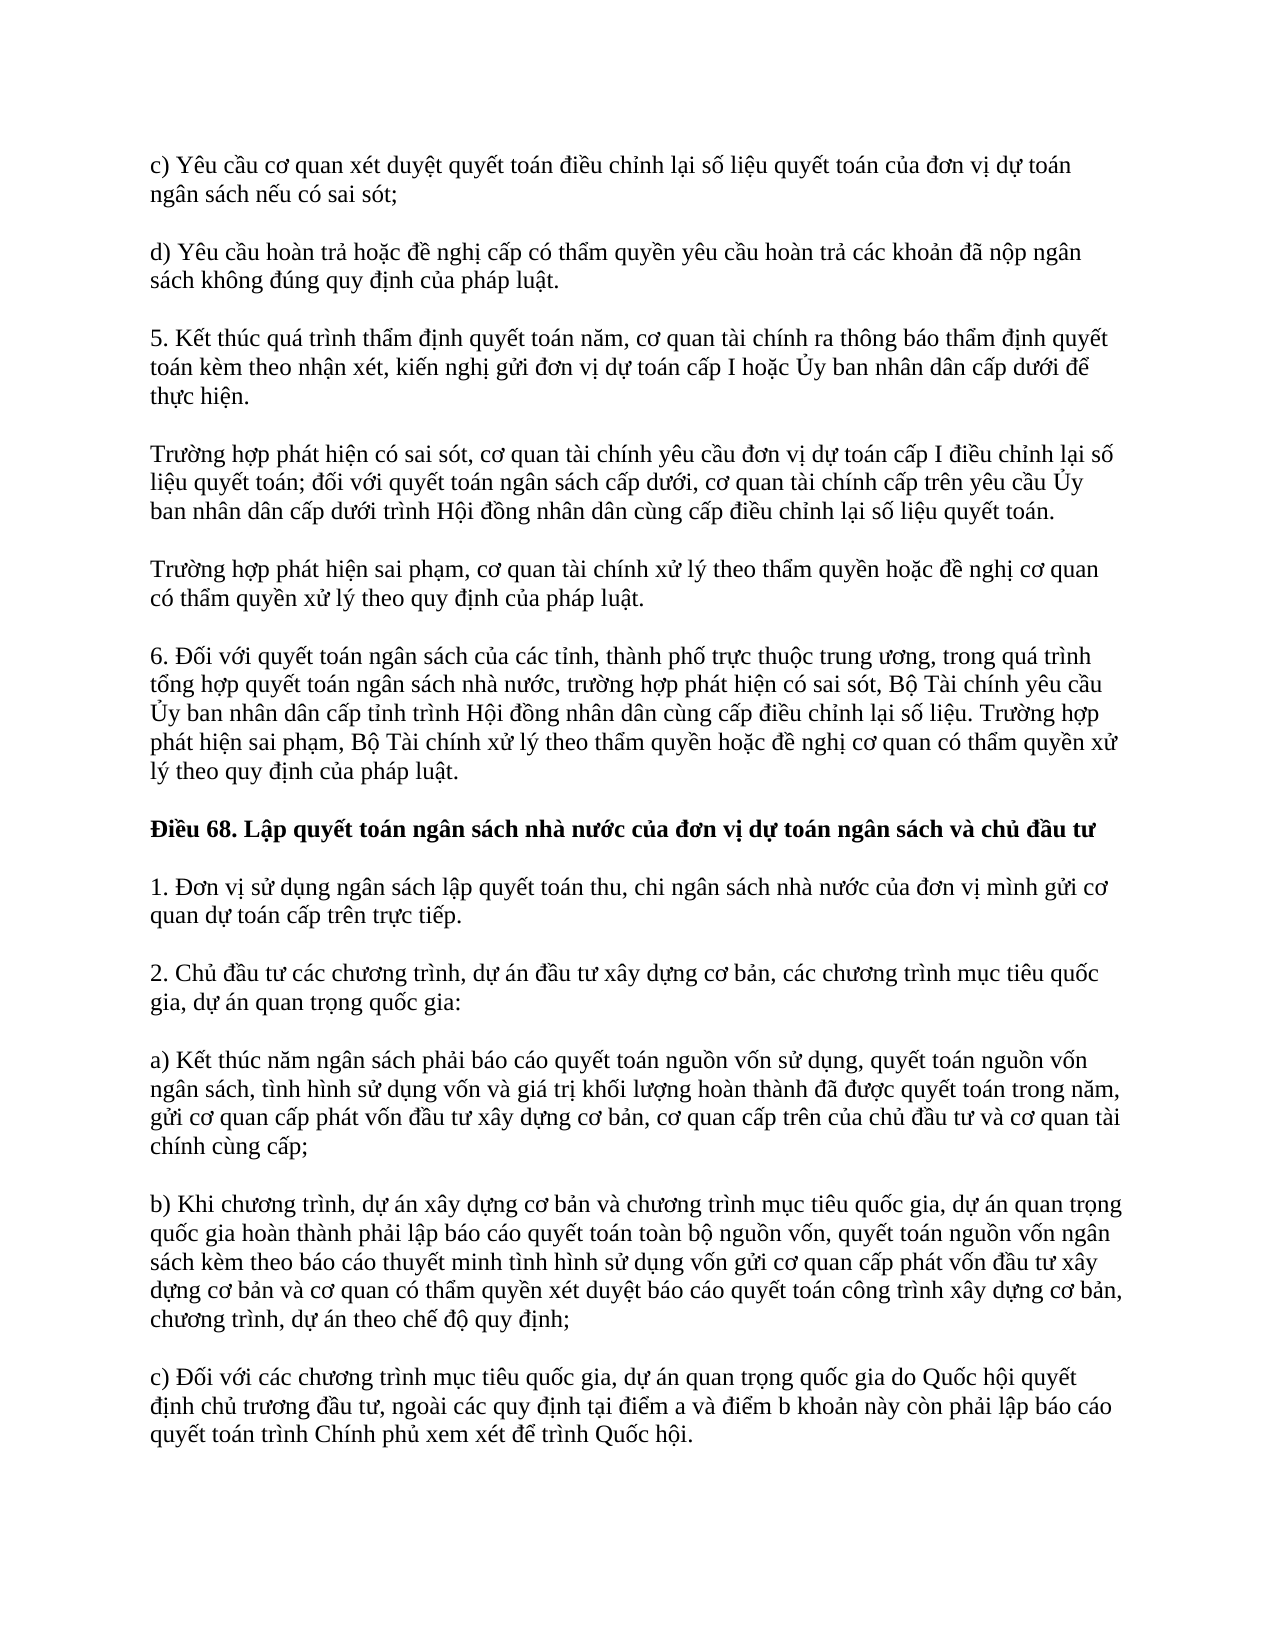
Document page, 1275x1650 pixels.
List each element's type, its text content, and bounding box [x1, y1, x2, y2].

text b) Khi chương trình, dự án xây dựng cơ bản và chương trình mục tiêu quốc gia, dự án quan trọng quốc gia hoàn thành phải lập báo cáo quyết toán toàn bộ nguồn vốn, quyết toán nguồn vốn ngân sách kèm theo báo cáo thuyết minh tình hình sử dụng vốn gửi cơ quan cấp phát vốn đầu tư xây dựng cơ bản và cơ quan có thẩm quyền xét duyệt báo cáo quyết toán công trình xây dựng cơ bản, chương trình, dự án theo chế độ quy định; [150, 1189, 1125, 1333]
text 5. Kết thúc quá trình thẩm định quyết toán năm, cơ quan tài chính ra thông báo thẩm định quyết toán kèm theo nhận xét, kiến nghị gửi đơn vị dự toán cấp I hoặc Ủy ban nhân dân cấp dưới để thực hiện. [150, 323, 1125, 409]
text Trường hợp phát hiện sai phạm, cơ quan tài chính xử lý theo thẩm quyền hoặc đề nghị cơ quan có thẩm quyền xử lý theo quy định của pháp luật. [150, 554, 1125, 612]
text 1. Đơn vị sử dụng ngân sách lập quyết toán thu, chi ngân sách nhà nước của đơn vị mình gửi cơ quan dự toán cấp trên trực tiếp. [150, 872, 1125, 929]
text d) Yêu cầu hoàn trả hoặc đề nghị cấp có thẩm quyền yêu cầu hoàn trả các khoản đã nộp ngân sách không đúng quy định của pháp luật. [150, 237, 1125, 294]
text a) Kết thúc năm ngân sách phải báo cáo quyết toán nguồn vốn sử dụng, quyết toán nguồn vốn ngân sách, tình hình sử dụng vốn và giá trị khối lượng hoàn thành đã được quyết toán trong năm, gửi cơ quan cấp phát vốn đầu tư xây dựng cơ bản, cơ quan cấp trên của chủ đầu tư và cơ quan tài chính cùng cấp; [150, 1045, 1125, 1160]
text c) Đối với các chương trình mục tiêu quốc gia, dự án quan trọng quốc gia do Quốc hội quyết định chủ trương đầu tư, ngoài các quy định tại điểm a và điểm b khoản này còn phải lập báo cáo quyết toán trình Chính phủ xem xét để trình Quốc hội. [150, 1362, 1125, 1448]
text Điều 68. Lập quyết toán ngân sách nhà nước của đơn vị dự toán ngân sách và chủ đầu tư [150, 814, 1125, 842]
text Trường hợp phát hiện có sai sót, cơ quan tài chính yêu cầu đơn vị dự toán cấp I điều chỉnh lại số liệu quyết toán; đối với quyết toán ngân sách cấp dưới, cơ quan tài chính cấp trên yêu cầu Ủy ban nhân dân cấp dưới trình Hội đồng nhân dân cùng cấp điều chỉnh lại số liệu quyết toán. [150, 439, 1125, 525]
text 2. Chủ đầu tư các chương trình, dự án đầu tư xây dựng cơ bản, các chương trình mục tiêu quốc gia, dự án quan trọng quốc gia: [150, 958, 1125, 1016]
text 6. Đối với quyết toán ngân sách của các tỉnh, thành phố trực thuộc trung ương, trong quá trình tổng hợp quyết toán ngân sách nhà nước, trường hợp phát hiện có sai sót, Bộ Tài chính yêu cầu Ủy ban nhân dân cấp tỉnh trình Hội đồng nhân dân cùng cấp điều chỉnh lại số liệu. Trường hợp phát hiện sai phạm, Bộ Tài chính xử lý theo thẩm quyền hoặc đề nghị cơ quan có thẩm quyền xử lý theo quy định của pháp luật. [150, 641, 1125, 784]
text c) Yêu cầu cơ quan xét duyệt quyết toán điều chỉnh lại số liệu quyết toán của đơn vị dự toán ngân sách nếu có sai sót; [150, 150, 1125, 207]
